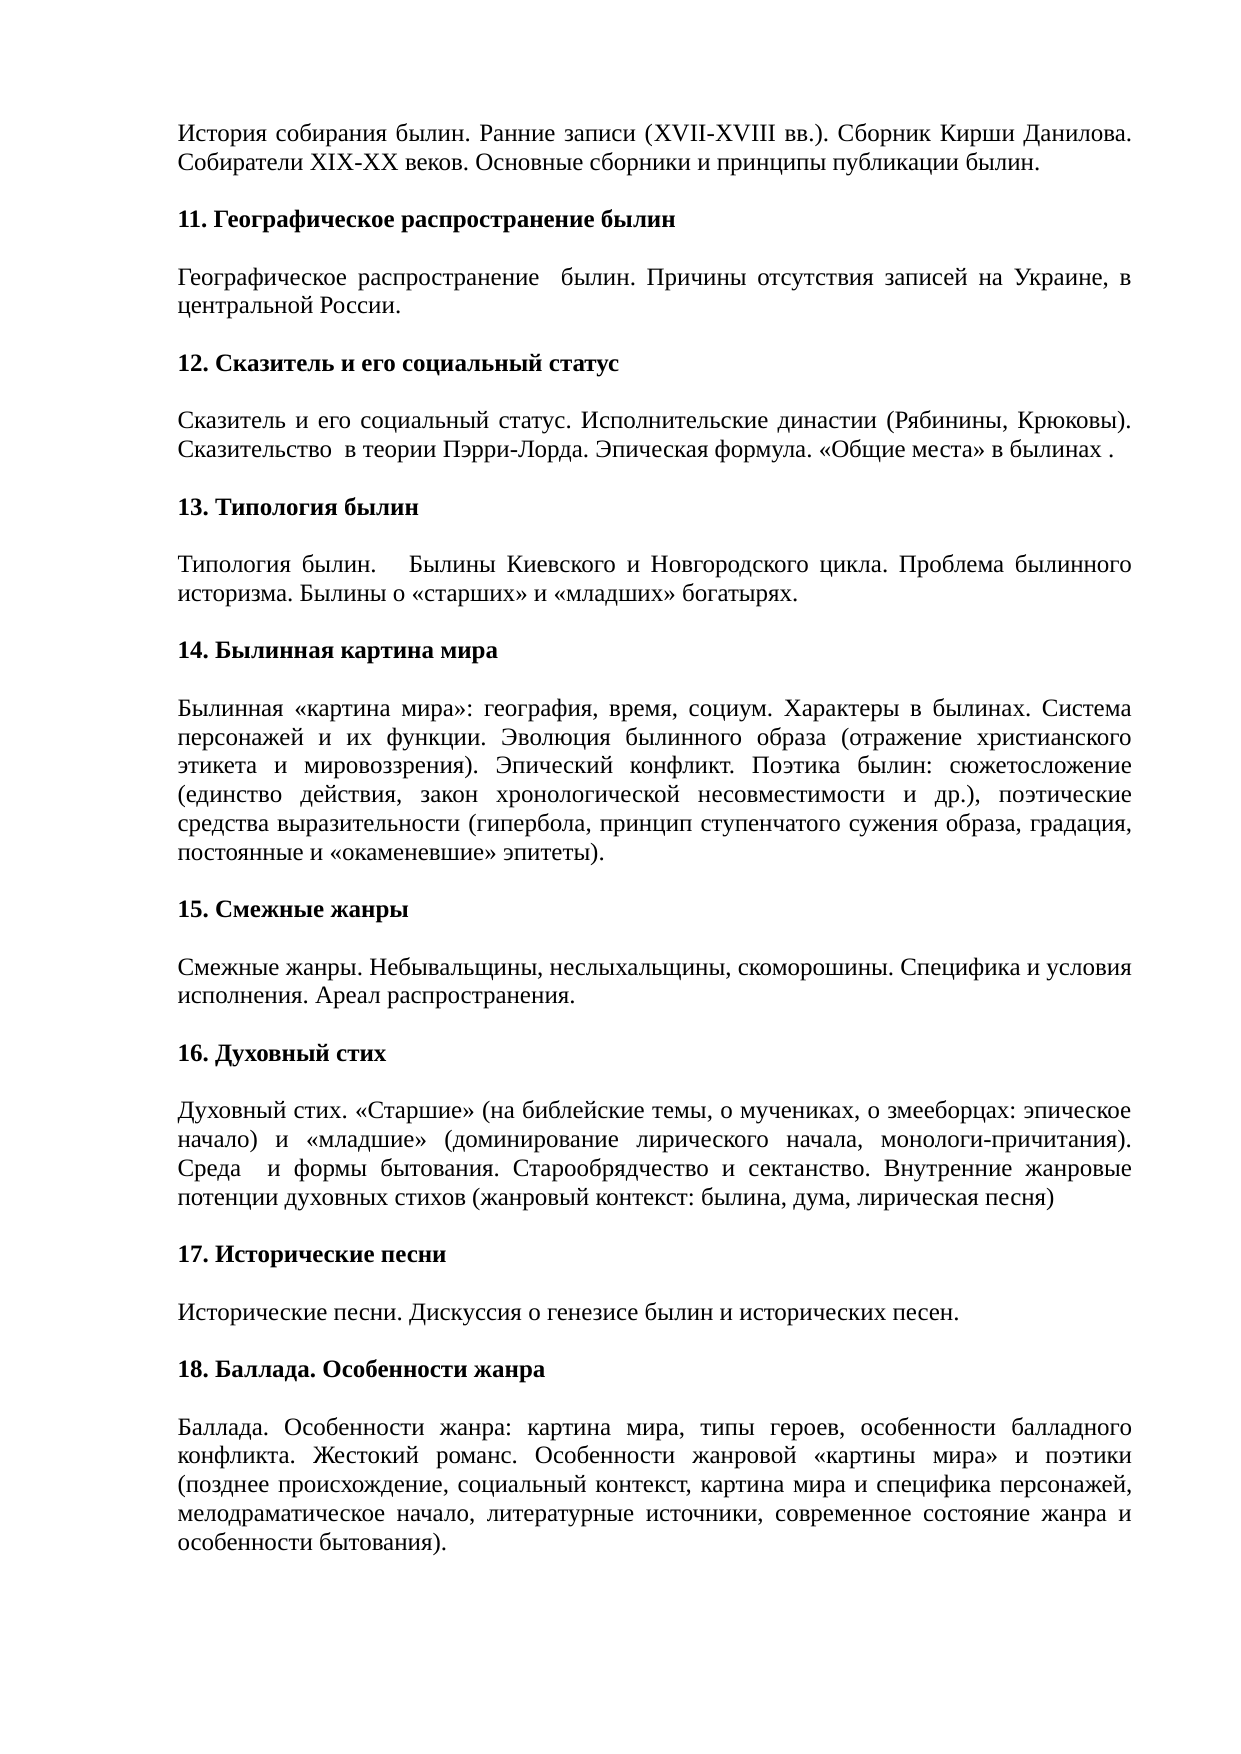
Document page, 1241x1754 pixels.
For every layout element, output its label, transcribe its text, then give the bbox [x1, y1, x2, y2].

text Смежные жанры. Небывальщины, неслыхальщины, скоморошины. Специфика и условия исполнения. Ареал распространения. [177, 952, 1133, 1009]
text Сказитель и его социальный статус. Исполнительские династии (Рябинины, Крюковы). Сказительство в теории Пэрри-Лорда. Эпическая формула. «Общие места» в былинах . [177, 406, 1133, 463]
text 12. Сказитель и его социальный статус [177, 348, 1133, 377]
text 14. Былинная картина мира [177, 636, 1133, 664]
text 13. Типология былин [177, 492, 1133, 521]
text 11. Географическое распространение былин [177, 204, 1133, 233]
text Типология былин. Былины Киевского и Новгородского цикла. Проблема былинного историзма. Былины о «старших» и «младших» богатырях. [177, 549, 1133, 607]
text Баллада. Особенности жанра: картина мира, типы героев, особенности балладного конфликта. Жестокий романс. Особенности жанровой «картины мира» и поэтики (позднее происхождение, социальный контекст, картина мира и специфика персонажей, мелодраматическое начало, литературные источники, современное состояние жанра и особенности бытования). [177, 1412, 1133, 1556]
text Духовный стих. «Старшие» (на библейские темы, о мучениках, о змееборцах: эпическое начало) и «младшие» (доминирование лирического начала, монологи-причитания). Среда и формы бытования. Старообрядчество и сектанство. Внутренние жанровые потенции духовных стихов (жанровый контекст: былина, дума, лирическая песня) [177, 1096, 1133, 1211]
text 15. Смежные жанры [177, 894, 1133, 923]
text 18. Баллада. Особенности жанра [177, 1354, 1133, 1383]
text Географическое распространение былин. Причины отсутствия записей на Украине, в центральной России. [177, 262, 1133, 319]
text Исторические песни. Дискуссия о генезисе былин и исторических песен. [177, 1297, 1133, 1326]
text 17. Исторические песни [177, 1239, 1133, 1268]
text Былинная «картина мира»: география, время, социум. Характеры в былинах. Система персонажей и их функции. Эволюция былинного образа (отражение христианского этикета и мировоззрения). Эпический конфликт. Поэтика былин: сюжетосложение (единство действия, закон хронологической несовместимости и др.), поэтические средства выразительности (гипербола, принцип ступенчатого сужения образа, градация, постоянные и «окаменевшие» эпитеты). [177, 693, 1133, 866]
text История собирания былин. Ранние записи (XVII-XVIII вв.). Сборник Кирши Данилова. Собиратели XIX-XX веков. Основные сборники и принципы публикации былин. [177, 118, 1133, 176]
text 16. Духовный стих [177, 1038, 1133, 1067]
